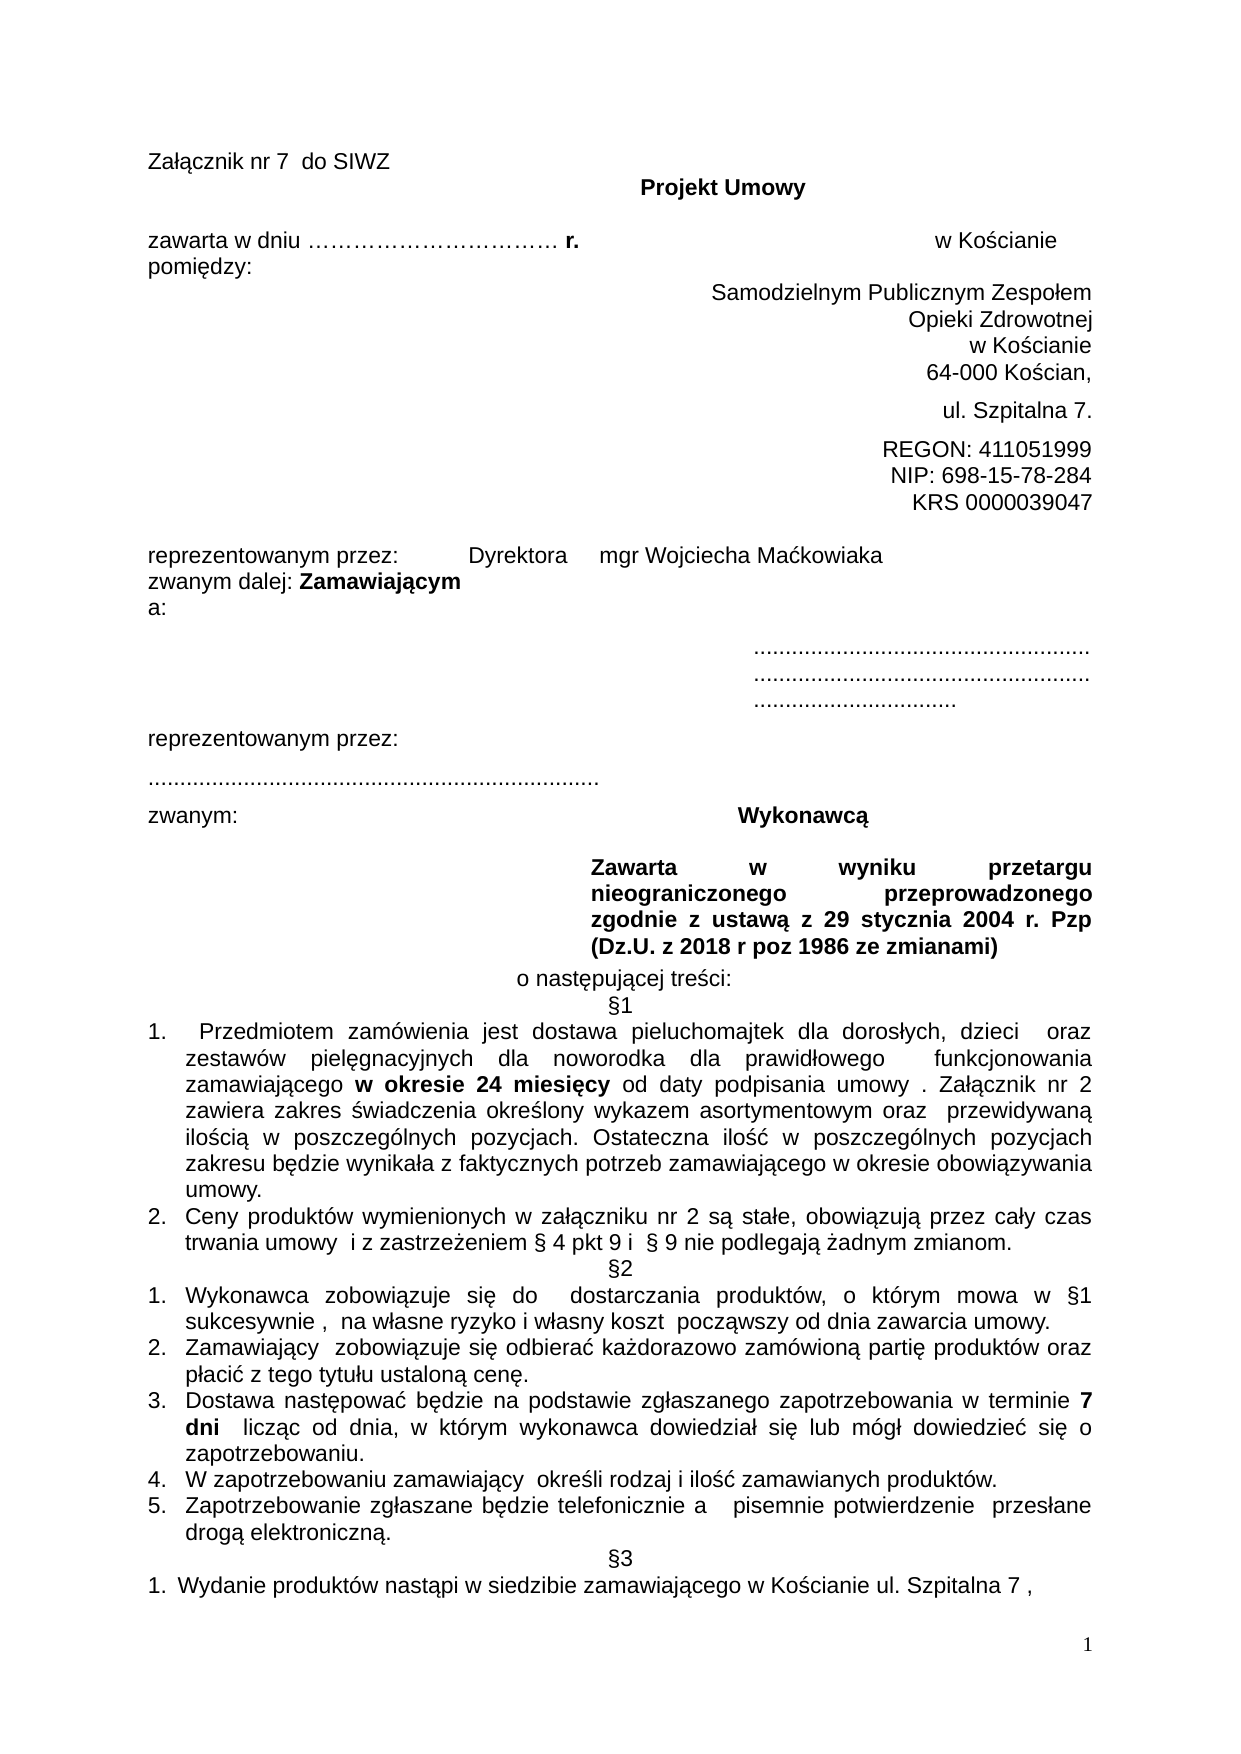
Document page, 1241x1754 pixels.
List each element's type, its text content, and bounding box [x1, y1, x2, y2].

text §2 [148, 1255, 1093, 1282]
text §1 [148, 992, 1093, 1018]
text zawarta w dniu …………………………… r. w Kościanie [148, 227, 1093, 253]
text Zawarta w wyniku przetargu nieograniczonego przeprowadzonego zgodnie z ustawą z 29 stycznia 2004 r. Pzp (Dz.U. z 2018 r poz 1986 ze zmianami) [591, 854, 1093, 959]
text Samodzielnym Publicznym Zespołem Opieki Zdrowotnej [148, 279, 1093, 332]
text zwanym: Wykonawcą [148, 802, 1093, 829]
text Załącznik nr 7 do SIWZ [148, 148, 1093, 174]
text ....................................................................... [148, 763, 1093, 790]
text Projekt Umowy [148, 174, 1093, 200]
list Przedmiotem zamówienia jest dostawa pieluchomajtek dla dorosłych, dzieci oraz zestawów pielęgnacyjnych dla noworodka dla prawidłowego funkcjonowania zamawiającego w okresie 24 miesięcy od daty podpisania umowy . Załącznik nr 2 zawiera zakres świadczenia określony wykazem asortymentowym oraz przewidywaną ilością w poszczególnych pozycjach. Ostateczna ilość w poszczególnych pozycjach zakresu będzie wynikała z faktycznych potrzeb zamawiającego w okresie obowiązywania umowy. [148, 1018, 1093, 1203]
text reprezentowanym przez: Dyrektora mgr Wojciecha Maćkowiaka [148, 542, 1093, 568]
text pomiędzy: [148, 253, 1093, 279]
text KRS 0000039047 [148, 489, 1093, 515]
list Zapotrzebowanie zgłaszane będzie telefonicznie a pisemnie potwierdzenie przesłane drogą elektroniczną. [148, 1492, 1093, 1545]
text §3 [148, 1545, 1093, 1572]
text zwanym dalej: Zamawiającym [148, 568, 1093, 594]
list Dostawa następować będzie na podstawie zgłaszanego zapotrzebowania w terminie 7 dni licząc od dnia, w którym wykonawca dowiedział się lub mógł dowiedzieć się o zapotrzebowaniu. [148, 1387, 1093, 1466]
list Wydanie produktów nastąpi w siedzibie zamawiającego w Kościanie ul. Szpitalna 7 , [148, 1572, 1093, 1598]
text w Kościanie [148, 332, 1093, 358]
text 64-000 Kościan, [148, 358, 1093, 385]
list W zapotrzebowaniu zamawiający określi rodzaj i ilość zamawianych produktów. [148, 1466, 1093, 1492]
text reprezentowanym przez: [148, 725, 1093, 751]
text o następującej treści: [148, 965, 1093, 992]
text a: [148, 594, 1093, 621]
text NIP: 698-15-78-284 [148, 462, 1093, 489]
text .......................................................................................................................................... [753, 633, 1093, 712]
text REGON: 411051999 [148, 436, 1093, 462]
list Wykonawca zobowiązuje się do dostarczania produktów, o którym mowa w §1 sukcesywnie , na własne ryzyko i własny koszt począwszy od dnia zawarcia umowy. [148, 1282, 1093, 1334]
list Zamawiający zobowiązuje się odbierać każdorazowo zamówioną partię produktów oraz płacić z tego tytułu ustaloną cenę. [148, 1334, 1093, 1387]
list Ceny produktów wymienionych w załączniku nr 2 są stałe, obowiązują przez cały czas trwania umowy i z zastrzeżeniem § 4 pkt 9 i § 9 nie podlegają żadnym zmianom. [148, 1203, 1093, 1255]
text ul. Szpitalna 7. [148, 397, 1093, 424]
